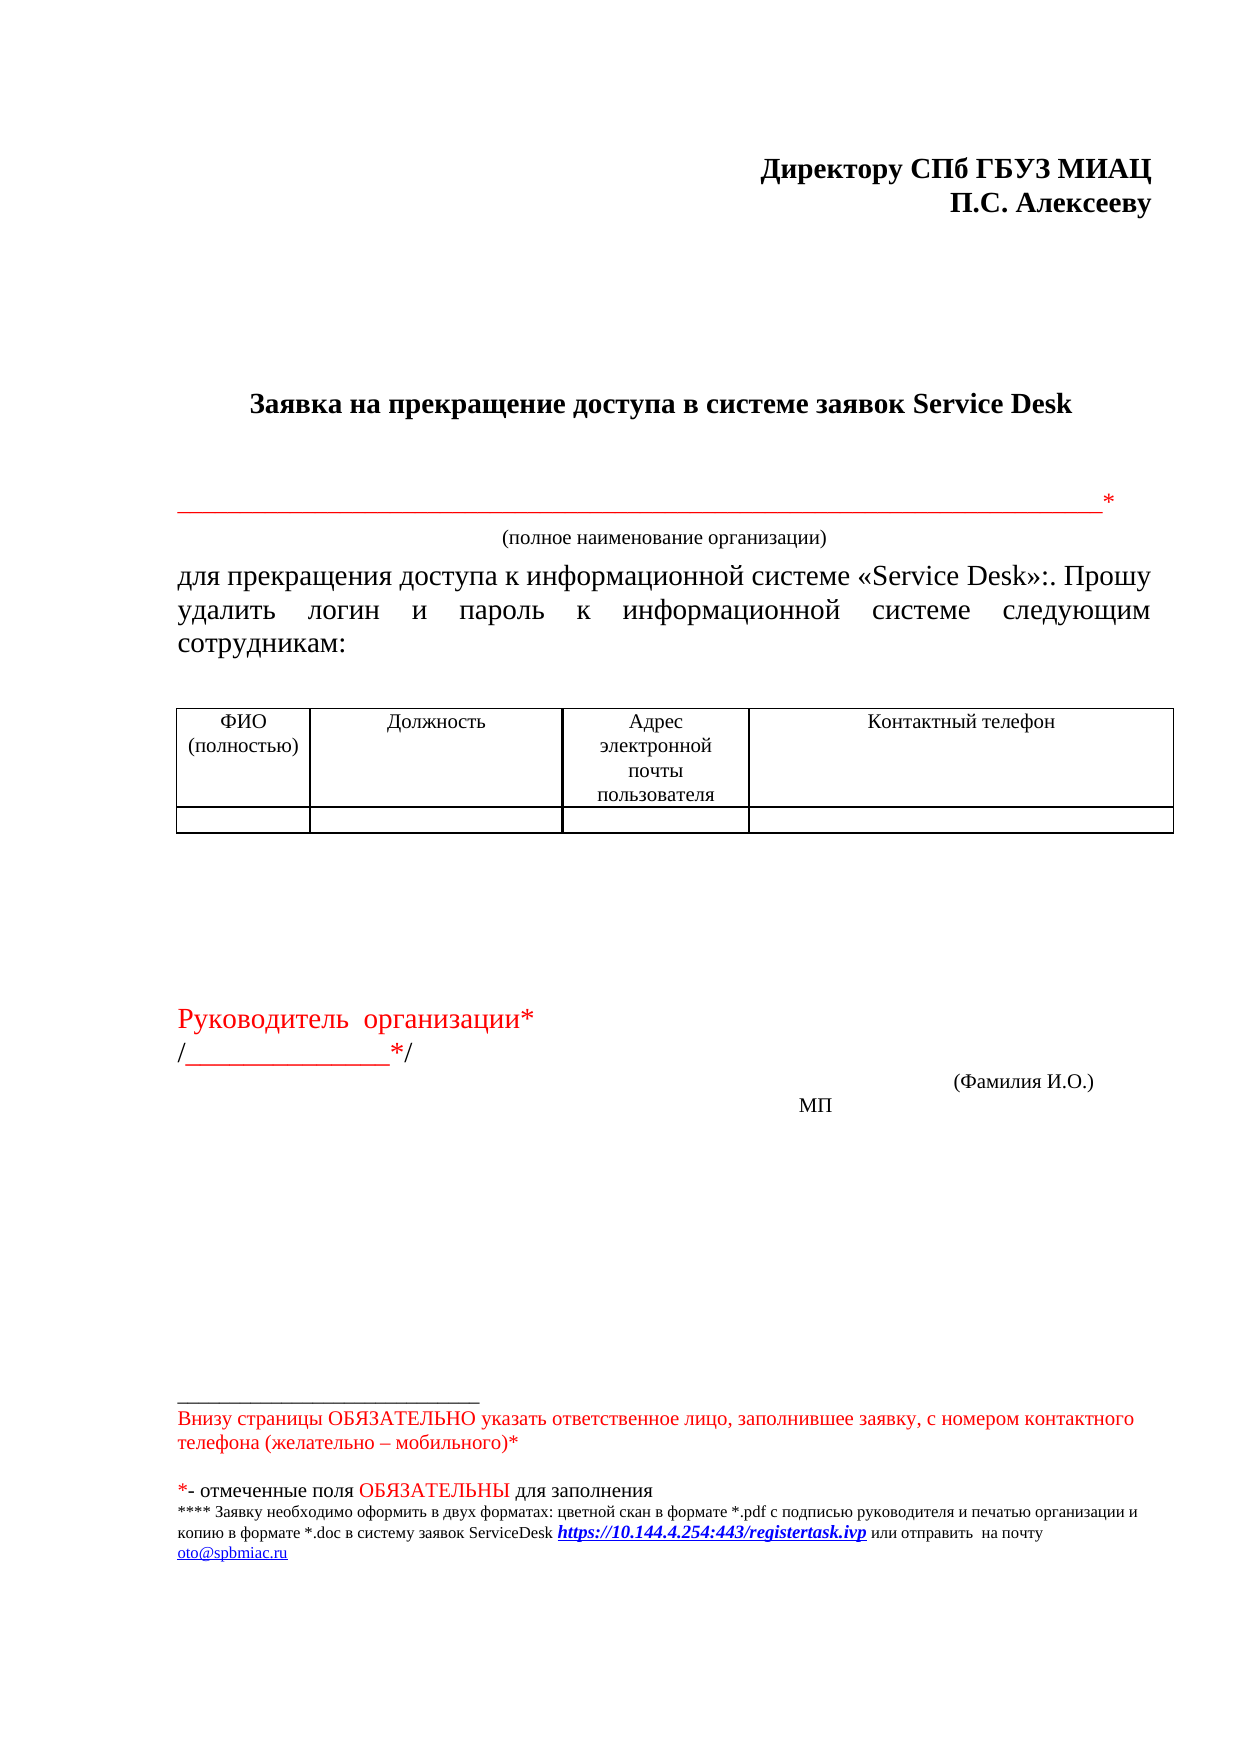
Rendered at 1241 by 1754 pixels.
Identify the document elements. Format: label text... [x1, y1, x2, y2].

table_header Контактный телефон [750, 709, 1173, 806]
table_header Адрес электронной почты пользователя [564, 709, 748, 806]
table_header Должность [311, 709, 561, 806]
text Внизу страницы ОБЯЗАТЕЛЬНО указать ответственное лицо, заполнившее заявку, с номером контактного телефона (желательно – мобильного)* [177, 1406, 1152, 1454]
table_cell [564, 808, 748, 832]
text *- отмеченные поля ОБЯЗАТЕЛЬНЫ для заполнения [177, 1478, 1152, 1502]
text для прекращения доступа к информационной системе «Service Desk»:. Прошу удалить логин и пароль к информационной системе следующим сотрудникам: [177, 558, 1152, 659]
table_cell [177, 808, 309, 832]
text __________________________________________________________________________* [177, 487, 1152, 516]
text Руководитель организации* /______________*/ [177, 1002, 1152, 1069]
table_cell [311, 808, 561, 832]
text (полное наименование организации) [177, 525, 1152, 549]
text П.С. Алексееву [177, 185, 1152, 219]
text _____________________________ [177, 1381, 1152, 1406]
text Директору СПб ГБУЗ МИАЦ [177, 152, 1152, 185]
table_header ФИО (полностью) [177, 709, 309, 806]
text Заявка на прекращение доступа в системе заявок Service Desk [177, 386, 1152, 444]
table_cell [750, 808, 1173, 832]
text **** Заявку необходимо оформить в двух форматах: цветной скан в формате *.pdf с подписью руководителя и печатью организации и копию в формате *.doc в систему заявок ServiceDesk https://10.144.4.254:443/registertask.ivp или отправить на почту oto@spbmiac.ru [177, 1502, 1152, 1562]
text МП [177, 1093, 1152, 1117]
text (Фамилия И.О.) [177, 1069, 1152, 1093]
